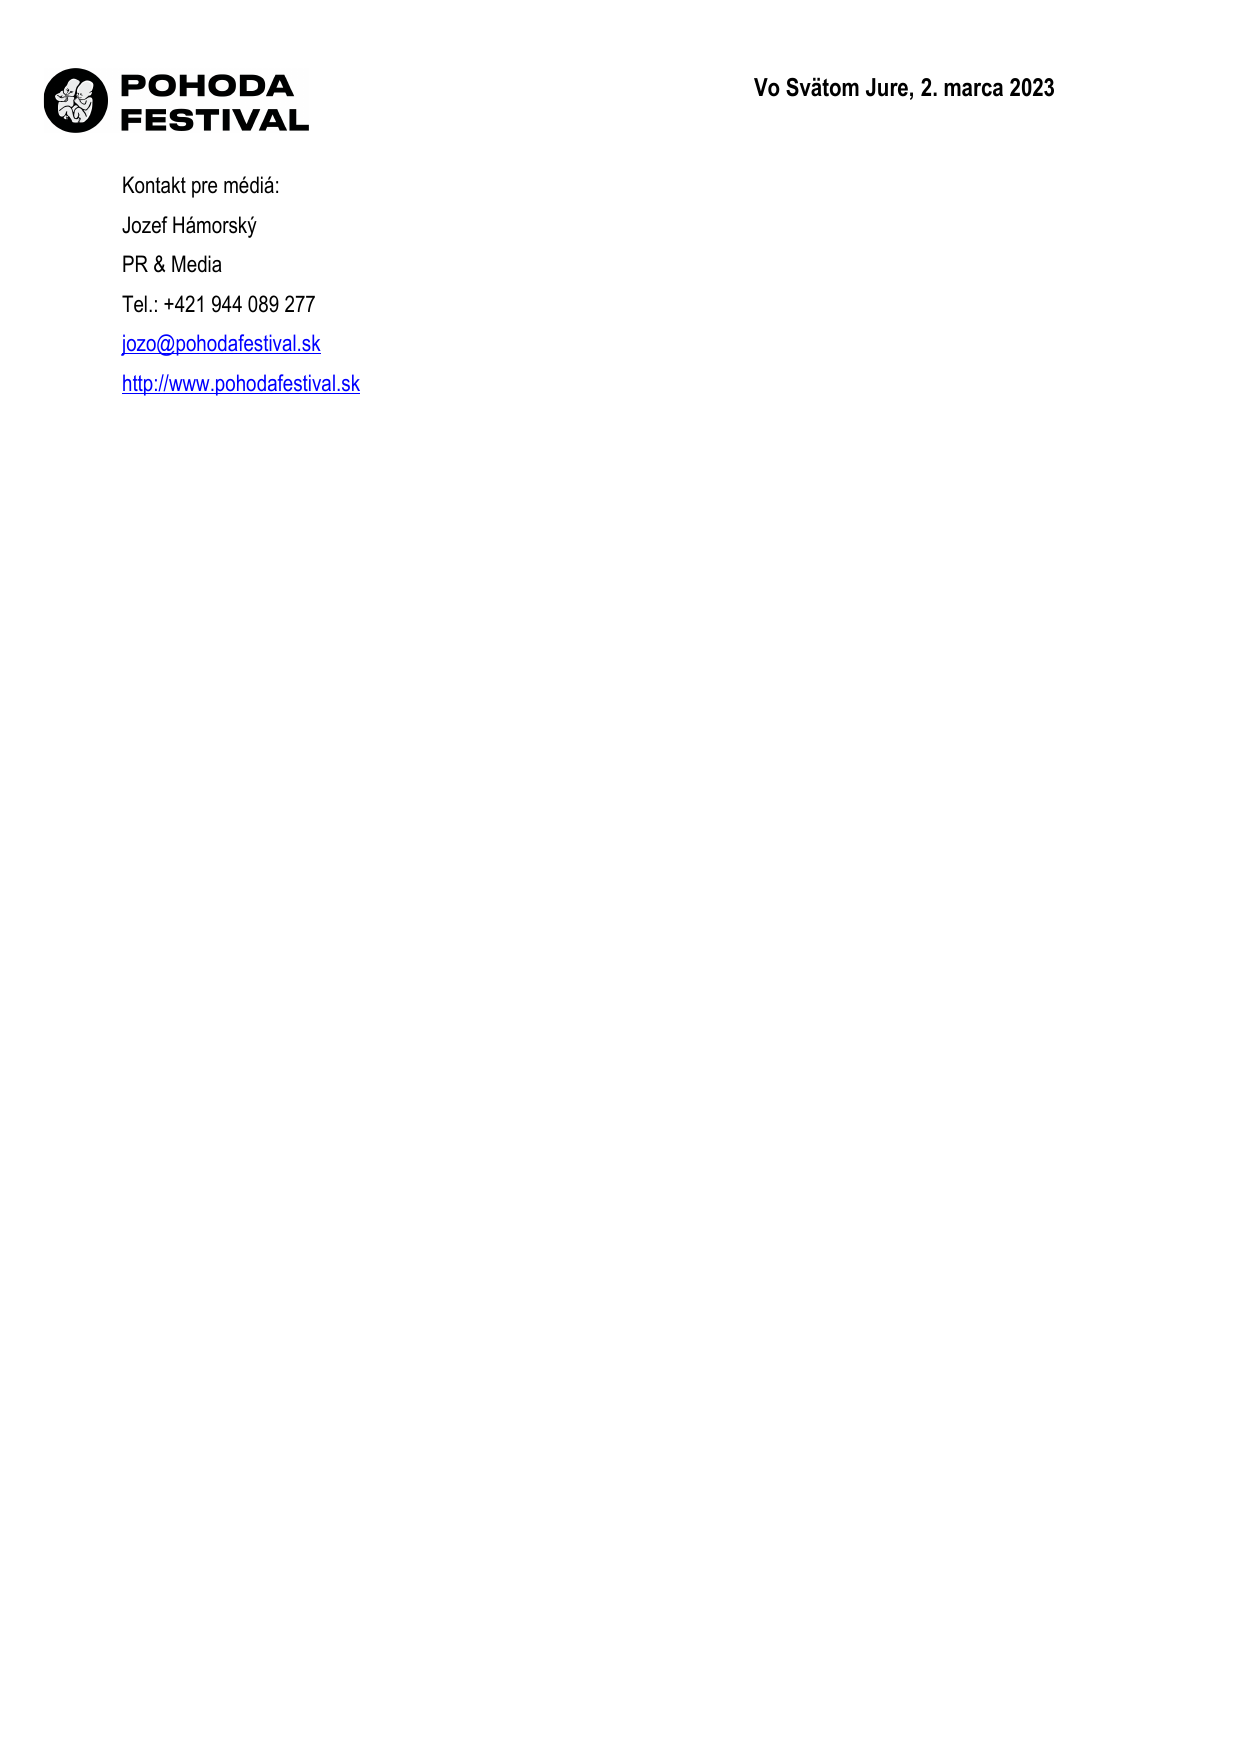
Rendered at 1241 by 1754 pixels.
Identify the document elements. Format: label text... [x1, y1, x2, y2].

text Tel.: +421 944 089 277 [122, 291, 1097, 317]
text Jozef Hámorský [122, 212, 1097, 238]
text jozo@pohodafestival.sk [122, 330, 1097, 357]
picture [43, 68, 309, 133]
text http://www.pohodafestival.sk [122, 370, 1097, 396]
text PR & Media [122, 251, 1097, 278]
text Kontakt pre médiá: [122, 172, 1097, 199]
